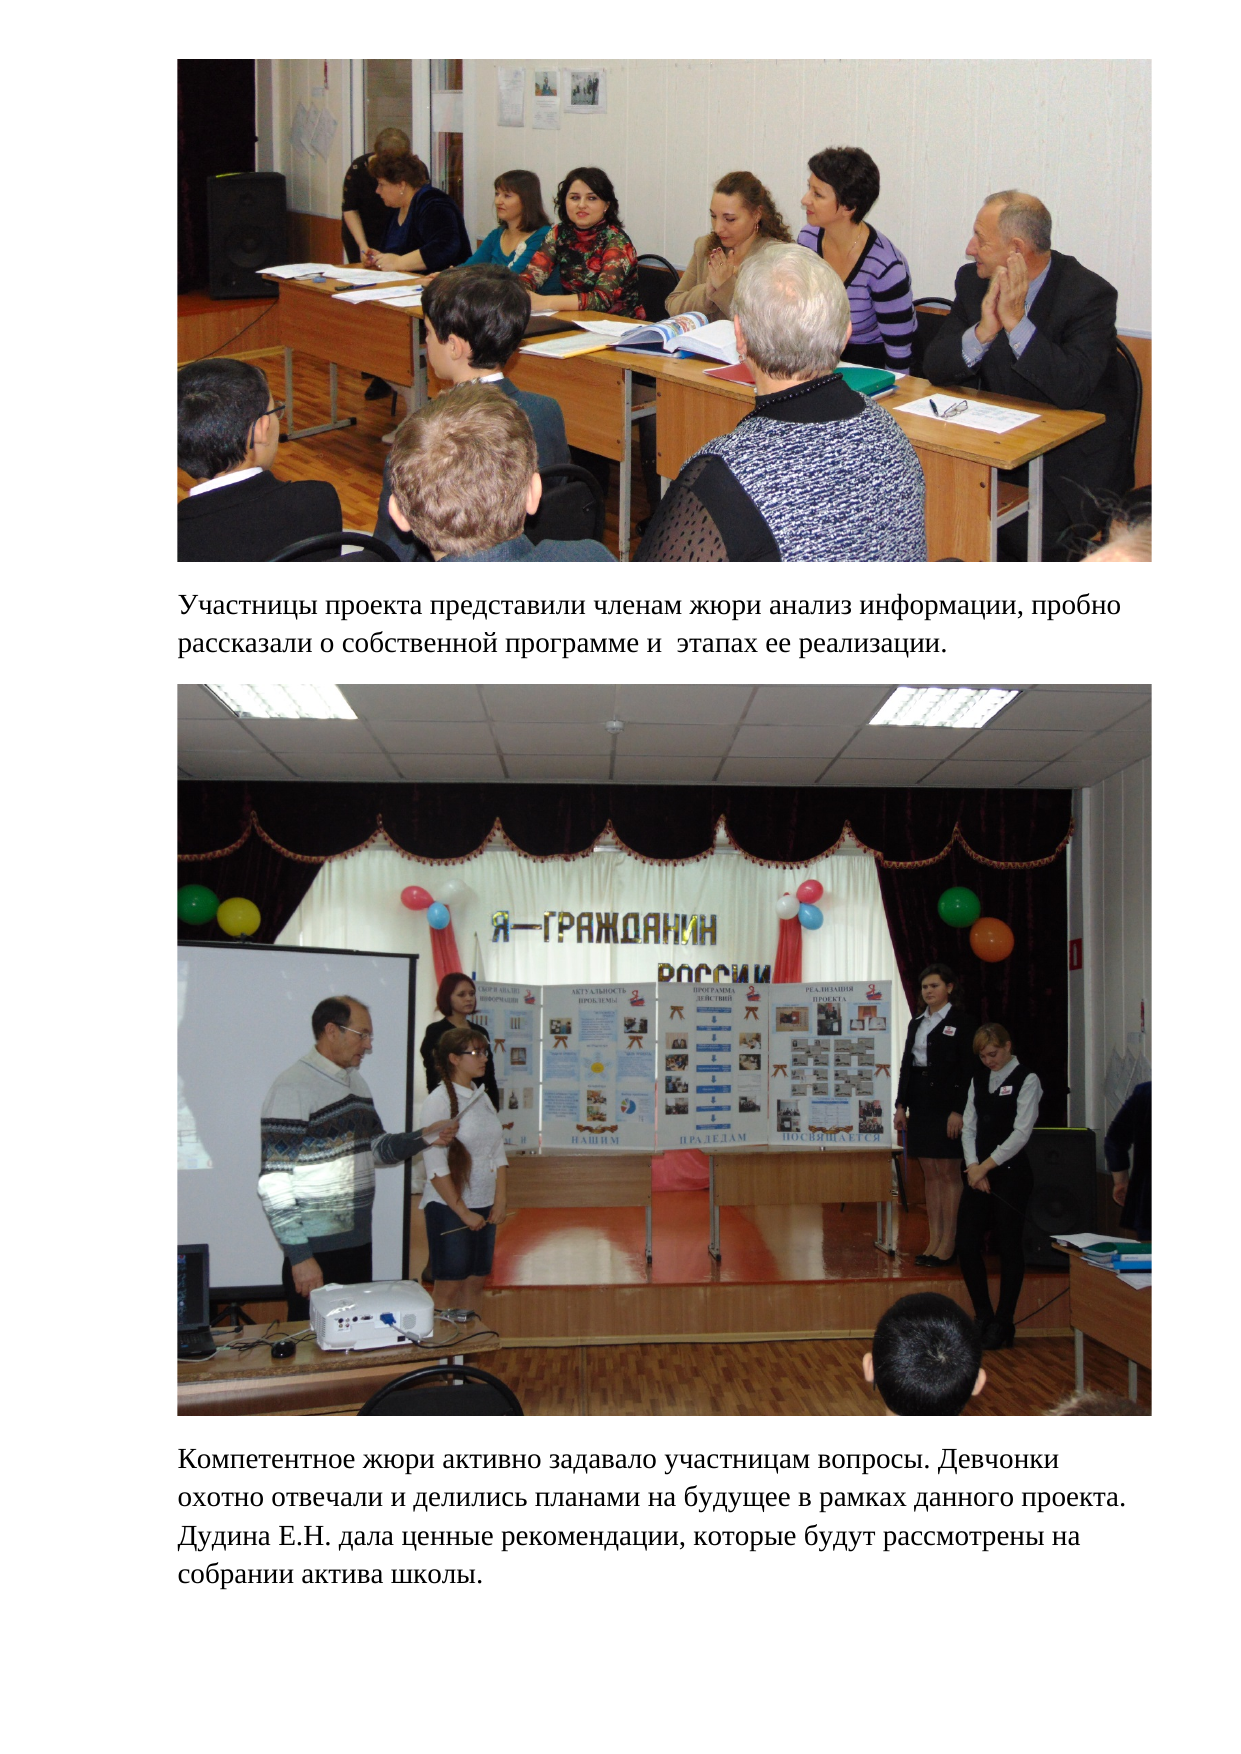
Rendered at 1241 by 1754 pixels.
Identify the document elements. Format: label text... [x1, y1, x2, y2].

text Компетентное жюри активно задавало участницам вопросы. Девчонки охотно отвечали и делились планами на будущее в рамках данного проекта. Дудина Е.Н. дала ценные рекомендации, которые будут рассмотрены на собрании актива школы. [177, 1441, 1152, 1590]
picture [177, 59, 1152, 562]
text Участницы проекта представили членам жюри анализ информации, пробно рассказали о собственной программе и этапах ее реализации. [177, 587, 1152, 659]
picture [177, 684, 1152, 1416]
